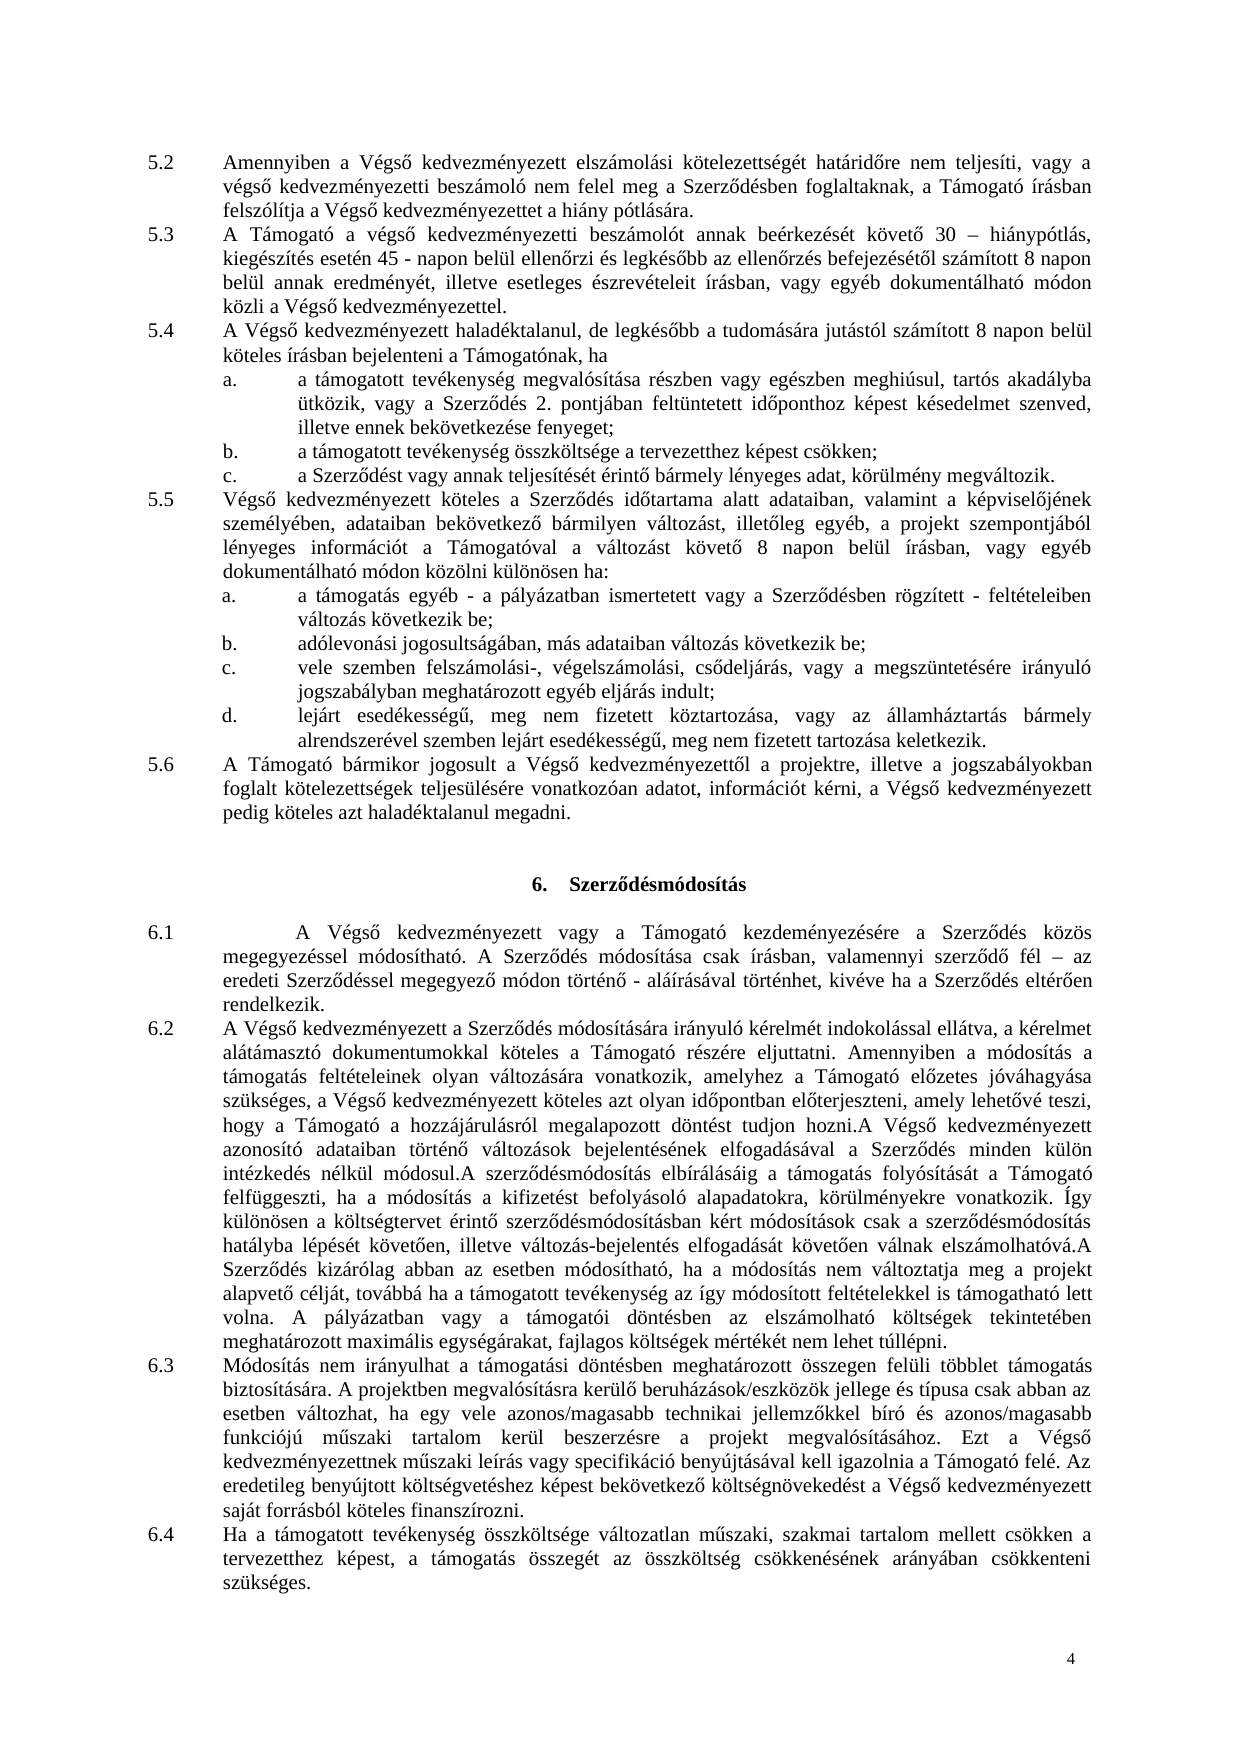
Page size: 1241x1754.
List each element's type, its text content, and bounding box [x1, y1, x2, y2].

list lejárt esedékességű, meg nem fizetett köztartozása, vagy az államháztartás bármely alrendszerével szemben lejárt esedékességű, meg nem fizetett tartozása keletkezik. [222, 703, 1092, 752]
list A Támogató bármikor jogosult a Végső kedvezményezettől a projektre, illetve a jogszabályokban foglalt kötelezettségek teljesülésére vonatkozóan adatot, információt kérni, a Végső kedvezményezett pedig köteles azt haladéktalanul megadni. [148, 752, 1092, 824]
list Szerződésmódosítás [185, 872, 1092, 896]
list Módosítás nem irányulhat a támogatási döntésben meghatározott összegen felüli többlet támogatás biztosítására. A projektben megvalósításra kerülő beruházások/eszközök jellege és típusa csak abban az esetben változhat, ha egy vele azonos/magasabb technikai jellemzőkkel bíró és azonos/magasabb funkciójú műszaki tartalom kerül beszerzésre a projekt megvalósításához. Ezt a Végső kedvezményezettnek műszaki leírás vagy specifikáció benyújtásával kell igazolnia a Támogató felé. Az eredetileg benyújtott költségvetéshez képest bekövetkező költségnövekedést a Végső kedvezményezett saját forrásból köteles finanszírozni. [148, 1353, 1092, 1522]
list adólevonási jogosultságában, más adataiban változás következik be; [222, 631, 1092, 655]
list Ha a támogatott tevékenység összköltsége változatlan műszaki, szakmai tartalom mellett csökken a tervezetthez képest, a támogatás összegét az összköltség csökkenésének arányában csökkenteni szükséges. [148, 1522, 1092, 1594]
list A Végső kedvezményezett a Szerződés módosítására irányuló kérelmét indokolással ellátva, a kérelmet alátámasztó dokumentumokkal köteles a Támogató részére eljuttatni. Amennyiben a módosítás a támogatás feltételeinek olyan változására vonatkozik, amelyhez a Támogató előzetes jóváhagyása szükséges, a Végső kedvezményezett köteles azt olyan időpontban előterjeszteni, amely lehetővé teszi, hogy a Támogató a hozzájárulásról megalapozott döntést tudjon hozni.A Végső kedvezményezett azonosító adataiban történő változások bejelentésének elfogadásával a Szerződés minden külön intézkedés nélkül módosul.A szerződésmódosítás elbírálásáig a támogatás folyósítását a Támogató felfüggeszti, ha a módosítás a kifizetést befolyásoló alapadatokra, körülményekre vonatkozik. Így különösen a költségtervet érintő szerződésmódosításban kért módosítások csak a szerződésmódosítás hatályba lépését követően, illetve változás-bejelentés elfogadását követően válnak elszámolhatóvá.A Szerződés kizárólag abban az esetben módosítható, ha a módosítás nem változtatja meg a projekt alapvető célját, továbbá ha a támogatott tevékenység az így módosított feltételekkel is támogatható lett volna. A pályázatban vagy a támogatói döntésben az elszámolható költségek tekintetében meghatározott maximális egységárakat, fajlagos költségek mértékét nem lehet túllépni. [148, 1016, 1092, 1353]
list A Végső kedvezményezett vagy a Támogató kezdeményezésére a Szerződés közös megegyezéssel módosítható. A Szerződés módosítása csak írásban, valamennyi szerződő fél – az eredeti Szerződéssel megegyező módon történő - aláírásával történhet, kivéve ha a Szerződés eltérően rendelkezik. [148, 920, 1092, 1016]
list vele szemben felszámolási-, végelszámolási, csődeljárás, vagy a megszüntetésére irányuló jogszabályban meghatározott egyéb eljárás indult; [222, 655, 1092, 703]
list a támogatott tevékenység megvalósítása részben vagy egészben meghiúsul, tartós akadályba ütközik, vagy a Szerződés 2. pontjában feltüntetett időponthoz képest késedelmet szenved, illetve ennek bekövetkezése fenyeget; [223, 367, 1092, 439]
list Amennyiben a Végső kedvezményezett elszámolási kötelezettségét határidőre nem teljesíti, vagy a végső kedvezményezetti beszámoló nem felel meg a Szerződésben foglaltaknak, a Támogató írásban felszólítja a Végső kedvezményezettet a hiány pótlására. [148, 150, 1093, 222]
list A Végső kedvezményezett haladéktalanul, de legkésőbb a tudomására jutástól számított 8 napon belül köteles írásban bejelenteni a Támogatónak, ha [148, 318, 1093, 367]
list a Szerződést vagy annak teljesítését érintő bármely lényeges adat, körülmény megváltozik. [223, 463, 1092, 487]
list Végső kedvezményezett köteles a Szerződés időtartama alatt adataiban, valamint a képviselőjének személyében, adataiban bekövetkező bármilyen változást, illetőleg egyéb, a projekt szempontjából lényeges információt a Támogatóval a változást követő 8 napon belül írásban, vagy egyéb dokumentálható módon közölni különösen ha: [148, 487, 1093, 583]
list A Támogató a végső kedvezményezetti beszámolót annak beérkezését követő 30 – hiánypótlás, kiegészítés esetén 45 - napon belül ellenőrzi és legkésőbb az ellenőrzés befejezésétől számított 8 napon belül annak eredményét, illetve esetleges észrevételeit írásban, vagy egyéb dokumentálható módon közli a Végső kedvezményezettel. [148, 222, 1093, 318]
list a támogatott tevékenység összköltsége a tervezetthez képest csökken; [223, 439, 1092, 463]
list a támogatás egyéb - a pályázatban ismertetett vagy a Szerződésben rögzített - feltételeiben változás következik be; [222, 583, 1092, 631]
